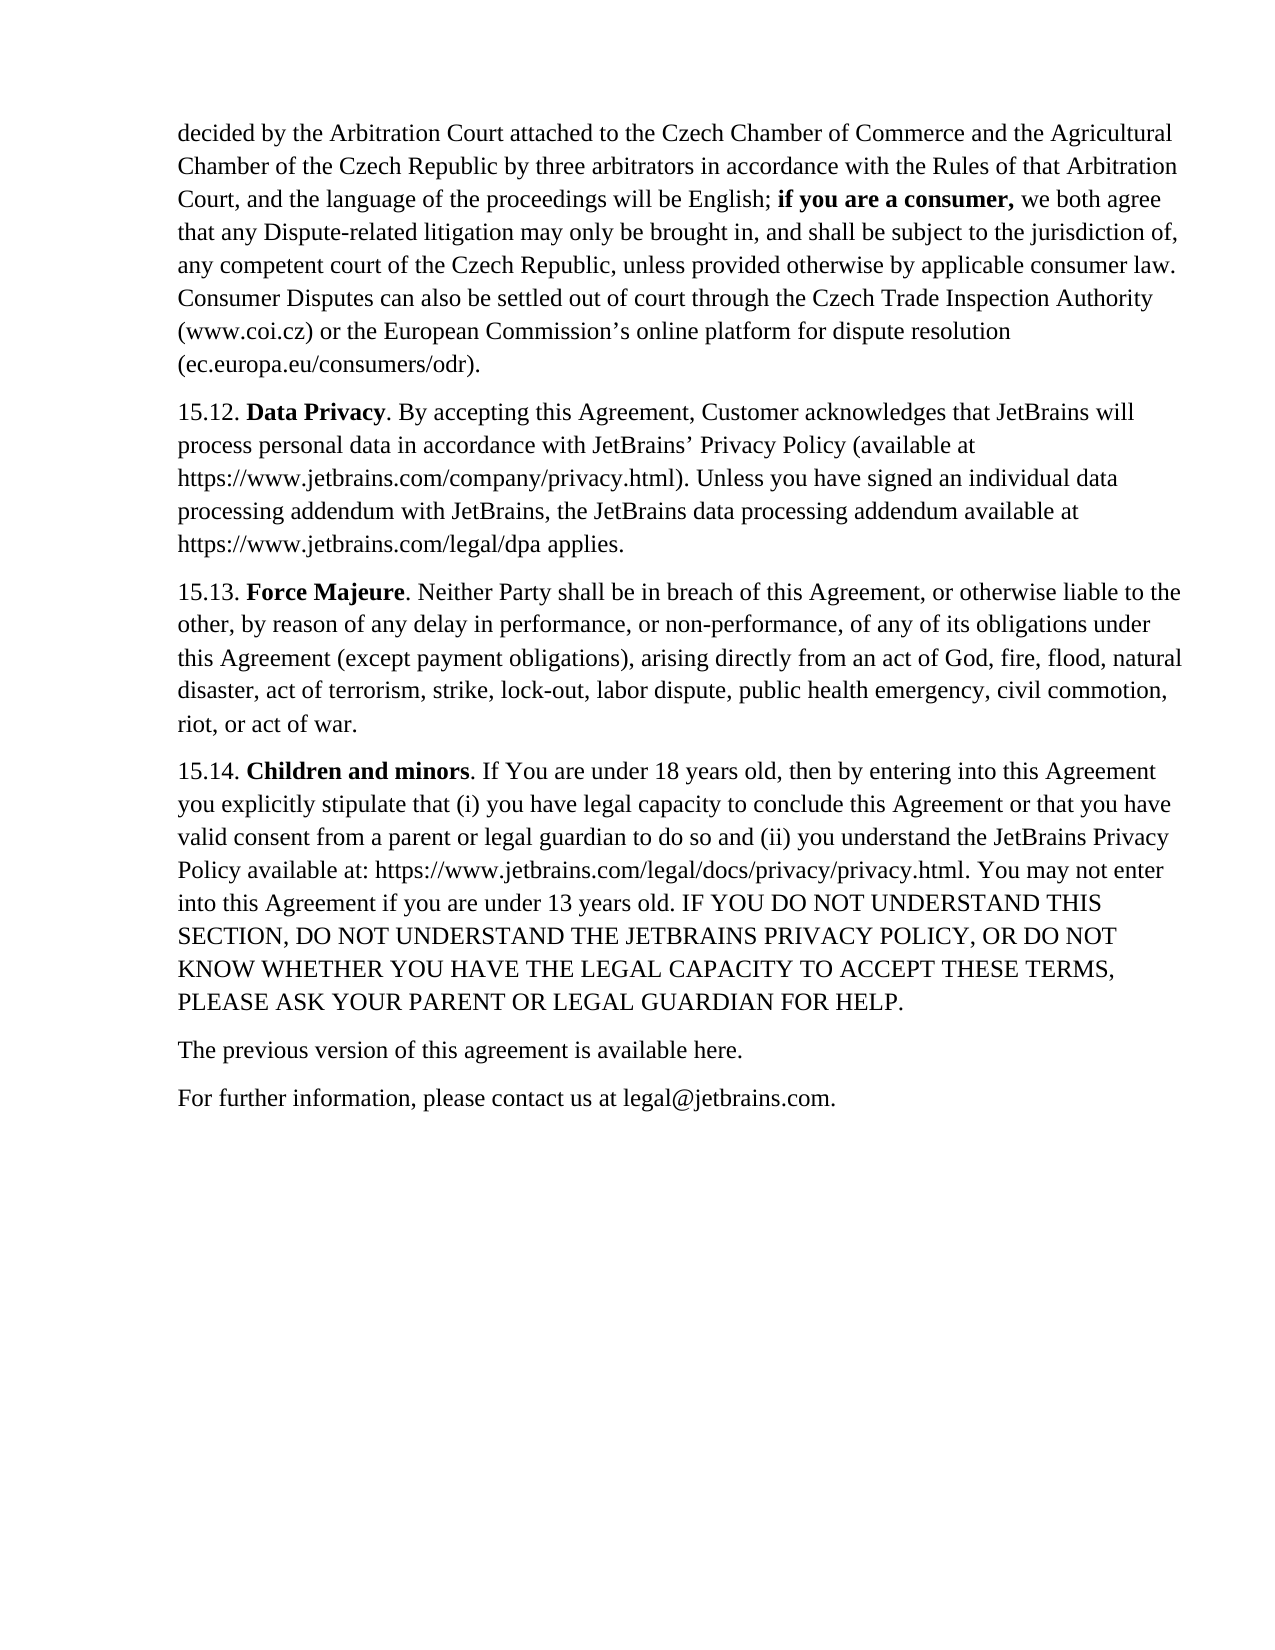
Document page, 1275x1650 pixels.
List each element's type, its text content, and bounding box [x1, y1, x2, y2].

text 15.12. Data Privacy. By accepting this Agreement, Customer acknowledges that JetBrains will process personal data in accordance with JetBrains’ Privacy Policy (available at https://www.jetbrains.com/company/privacy.html). Unless you have signed an individual data processing addendum with JetBrains, the JetBrains data processing addendum available at https://www.jetbrains.com/legal/dpa applies. [177, 397, 1186, 558]
text 15.13. Force Majeure. Neither Party shall be in breach of this Agreement, or otherwise liable to the other, by reason of any delay in performance, or non-performance, of any of its obligations under this Agreement (except payment obligations), arising directly from an act of God, fire, flood, natural disaster, act of terrorism, strike, lock-out, labor dispute, public health emergency, civil commotion, riot, or act of war. [177, 577, 1186, 737]
text For further information, please contact us at legal@jetbrains.com. [177, 1083, 1186, 1111]
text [177, 118, 1186, 378]
text 15.14. Children and minors. If You are under 18 years old, then by entering into this Agreement you explicitly stipulate that (i) you have legal capacity to conclude this Agreement or that you have valid consent from a parent or legal guardian to do so and (ii) you understand the JetBrains Privacy Policy available at: https://www.jetbrains.com/legal/docs/privacy/privacy.html. You may not enter into this Agreement if you are under 13 years old. IF YOU DO NOT UNDERSTAND THIS SECTION, DO NOT UNDERSTAND THE JETBRAINS PRIVACY POLICY, OR DO NOT KNOW WHETHER YOU HAVE THE LEGAL CAPACITY TO ACCEPT THESE TERMS, PLEASE ASK YOUR PARENT OR LEGAL GUARDIAN FOR HELP. [177, 756, 1186, 1016]
text The previous version of this agreement is available here. [177, 1035, 1186, 1064]
